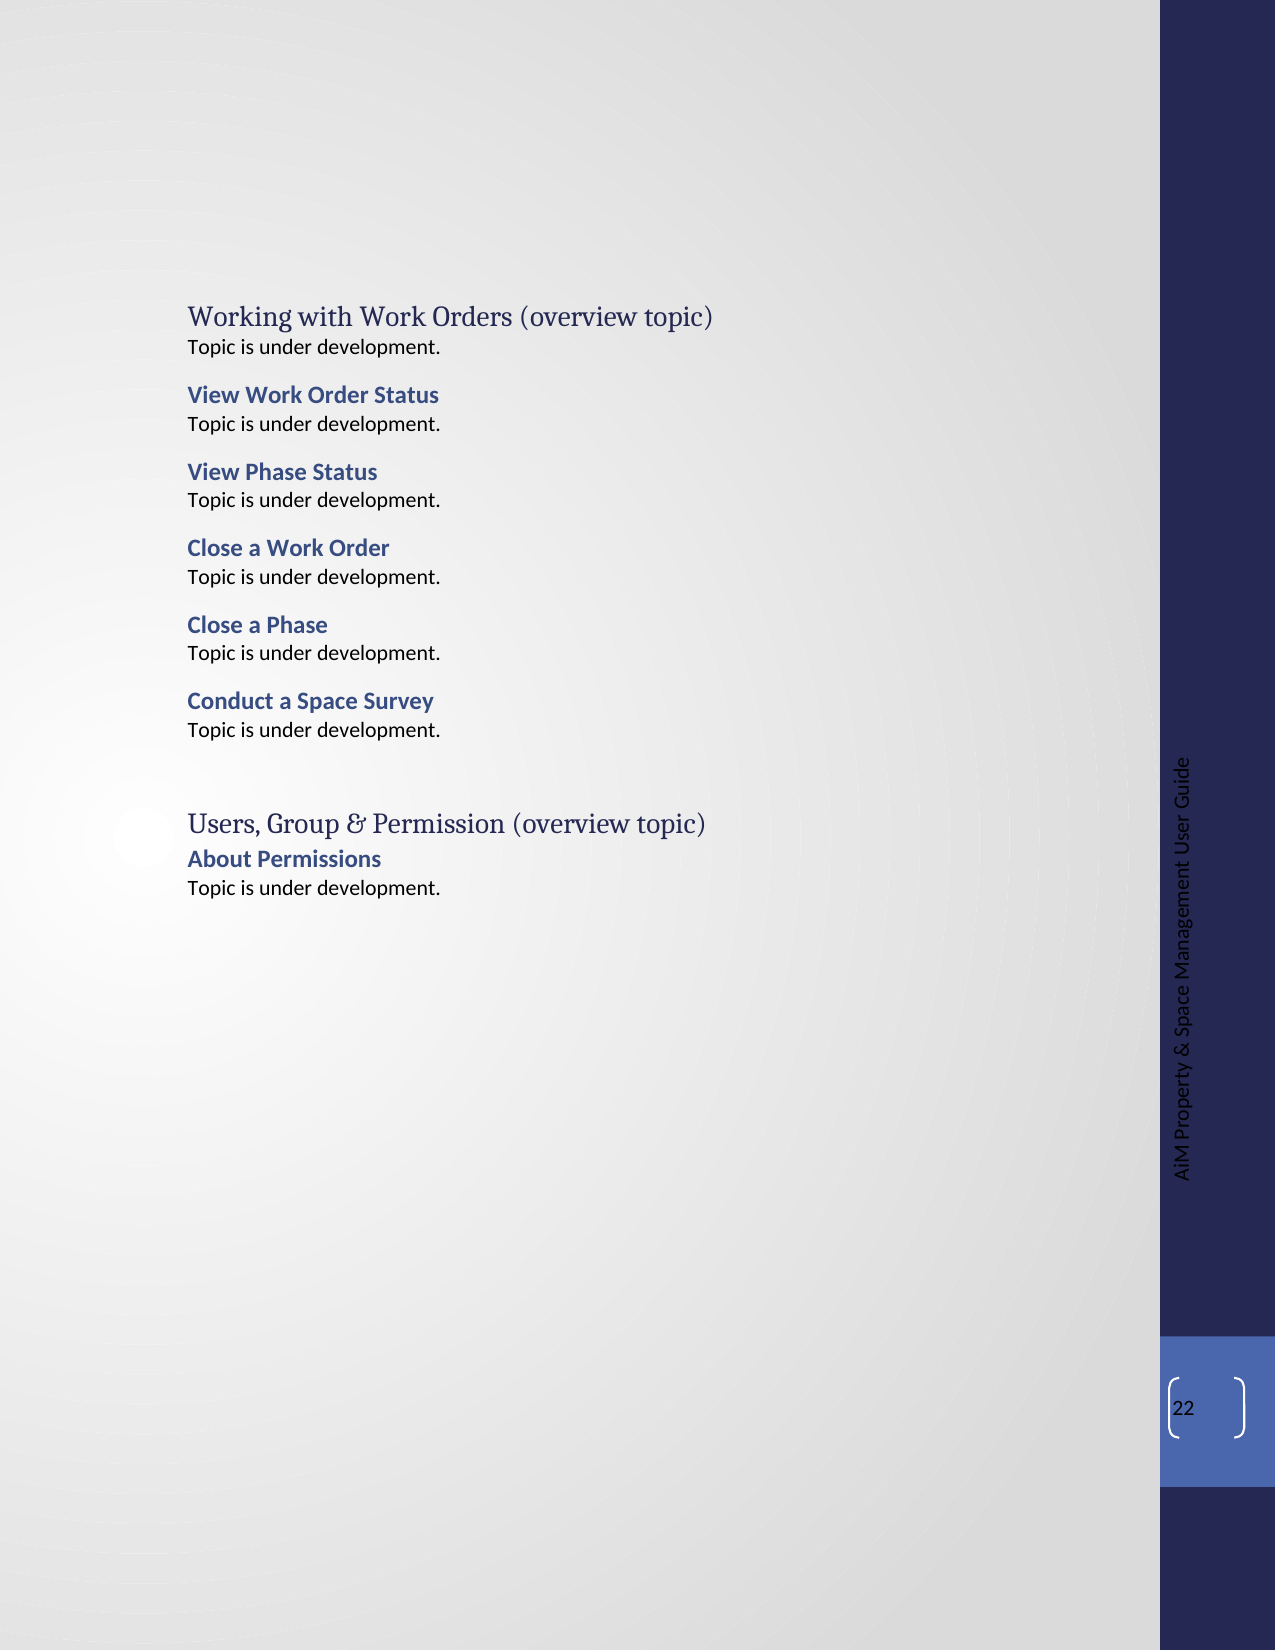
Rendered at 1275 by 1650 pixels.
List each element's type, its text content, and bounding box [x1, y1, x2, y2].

subtitle About Permissions [187, 843, 1050, 874]
text Topic is under development. [187, 486, 1050, 513]
subtitle View Phase Status [187, 456, 1050, 486]
subtitle Close a Phase [187, 609, 1050, 639]
text Topic is under development. [187, 333, 1050, 360]
subtitle Close a Work Order [187, 532, 1050, 563]
subtitle Users, Group & Permission (overview topic) [187, 808, 1050, 841]
text Topic is under development. [187, 563, 1050, 589]
subtitle Working with Work Orders (overview topic) [187, 300, 1050, 333]
text Topic is under development. [187, 410, 1050, 437]
text Topic is under development. [187, 874, 1050, 901]
subtitle Conduct a Space Survey [187, 685, 1050, 716]
text Topic is under development. [187, 716, 1050, 742]
text Topic is under development. [187, 639, 1050, 666]
subtitle View Work Order Status [187, 379, 1050, 410]
